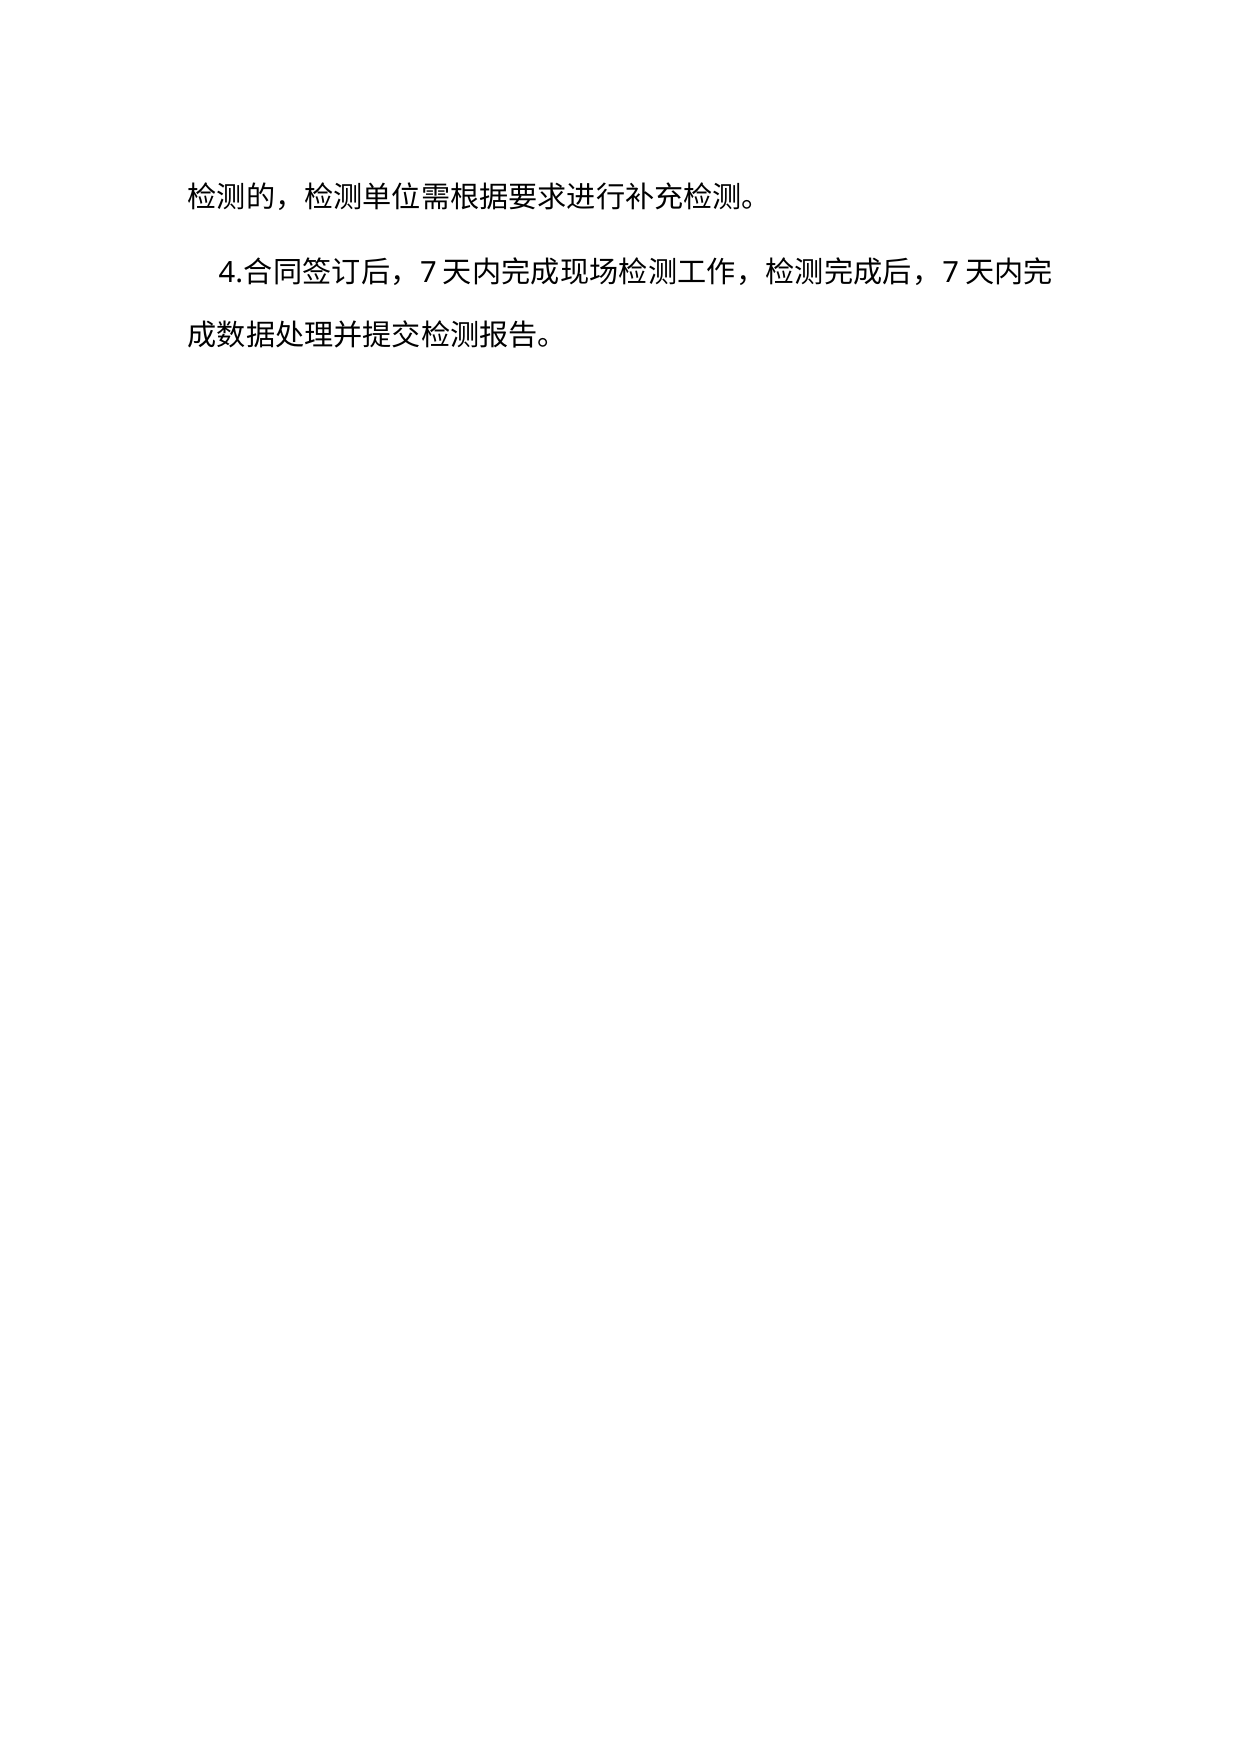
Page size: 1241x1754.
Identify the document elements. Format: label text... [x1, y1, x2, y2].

text 4.合同签订后，7天内完成现场检测工作，检测完成后，7天内完成数据处理并提交检测报告。 [187, 248, 1053, 354]
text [187, 162, 1053, 227]
